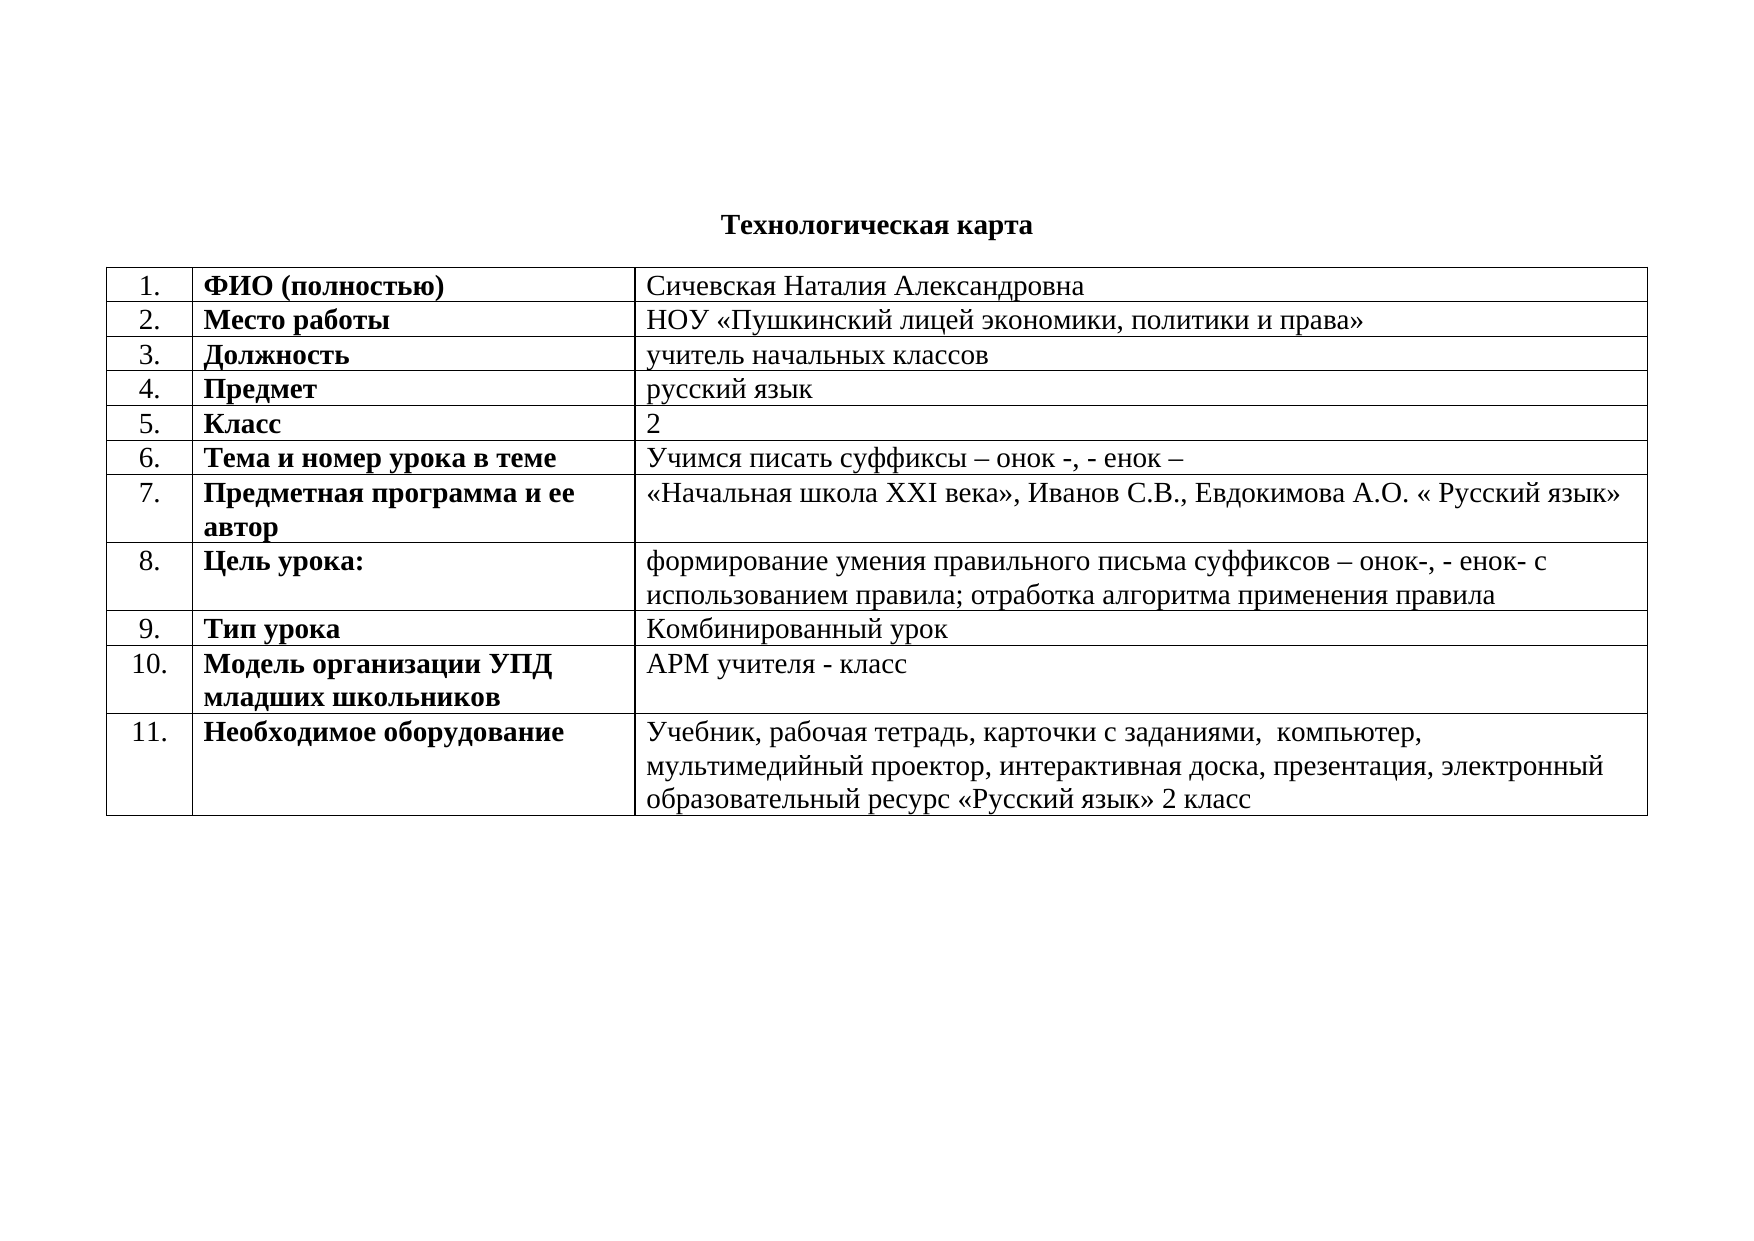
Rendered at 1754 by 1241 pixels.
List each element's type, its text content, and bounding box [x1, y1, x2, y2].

table_cell Модель организации УПД младших школьников [193, 646, 634, 713]
table_cell Должность [193, 337, 634, 370]
table_cell 4. [107, 371, 192, 405]
table_cell 11. [107, 714, 192, 815]
table_cell русский язык [636, 371, 1647, 405]
table_cell «Начальная школа ХХI века», Иванов С.В., Евдокимова А.О. « Русский язык» [636, 475, 1647, 542]
table_cell 2. [107, 302, 192, 336]
table_cell Учебник, рабочая тетрадь, карточки с заданиями, компьютер, мультимедийный проектор, интерактивная доска, презентация, электронный образовательный ресурс «Русский язык» 2 класс [636, 714, 1647, 815]
table_cell 5. [107, 406, 192, 439]
table_cell 7. [107, 475, 192, 542]
table_cell Тип урока [193, 611, 634, 645]
table_cell 3. [107, 337, 192, 370]
table_cell 9. [107, 611, 192, 645]
table_cell Тема и номер урока в теме [193, 441, 634, 474]
table_cell АРМ учителя - класс [636, 646, 1647, 713]
table_cell Предметная программа и ее автор [193, 475, 634, 542]
text Технологическая карта [118, 207, 1636, 241]
table_cell Предмет [193, 371, 634, 405]
table_cell учитель начальных классов [636, 337, 1647, 370]
table_cell 6. [107, 441, 192, 474]
table_cell Необходимое оборудование [193, 714, 634, 815]
table_cell 8. [107, 543, 192, 610]
table_header ФИО (полностью) [193, 268, 634, 301]
table_header Сичевская Наталия Александровна [636, 268, 1647, 301]
table_cell формирование умения правильного письма суффиксов – онок-, - енок- с использованием правила; отработка алгоритма применения правила [636, 543, 1647, 610]
table_cell 2 [636, 406, 1647, 439]
table_cell 10. [107, 646, 192, 713]
table_cell Место работы [193, 302, 634, 336]
table_cell Учимся писать суффиксы – онок -, - енок – [636, 441, 1647, 474]
table_cell Комбинированный урок [636, 611, 1647, 645]
table_header 1. [107, 268, 192, 301]
table_cell НОУ «Пушкинский лицей экономики, политики и права» [636, 302, 1647, 336]
table_cell Класс [193, 406, 634, 439]
table_cell Цель урока: [193, 543, 634, 610]
